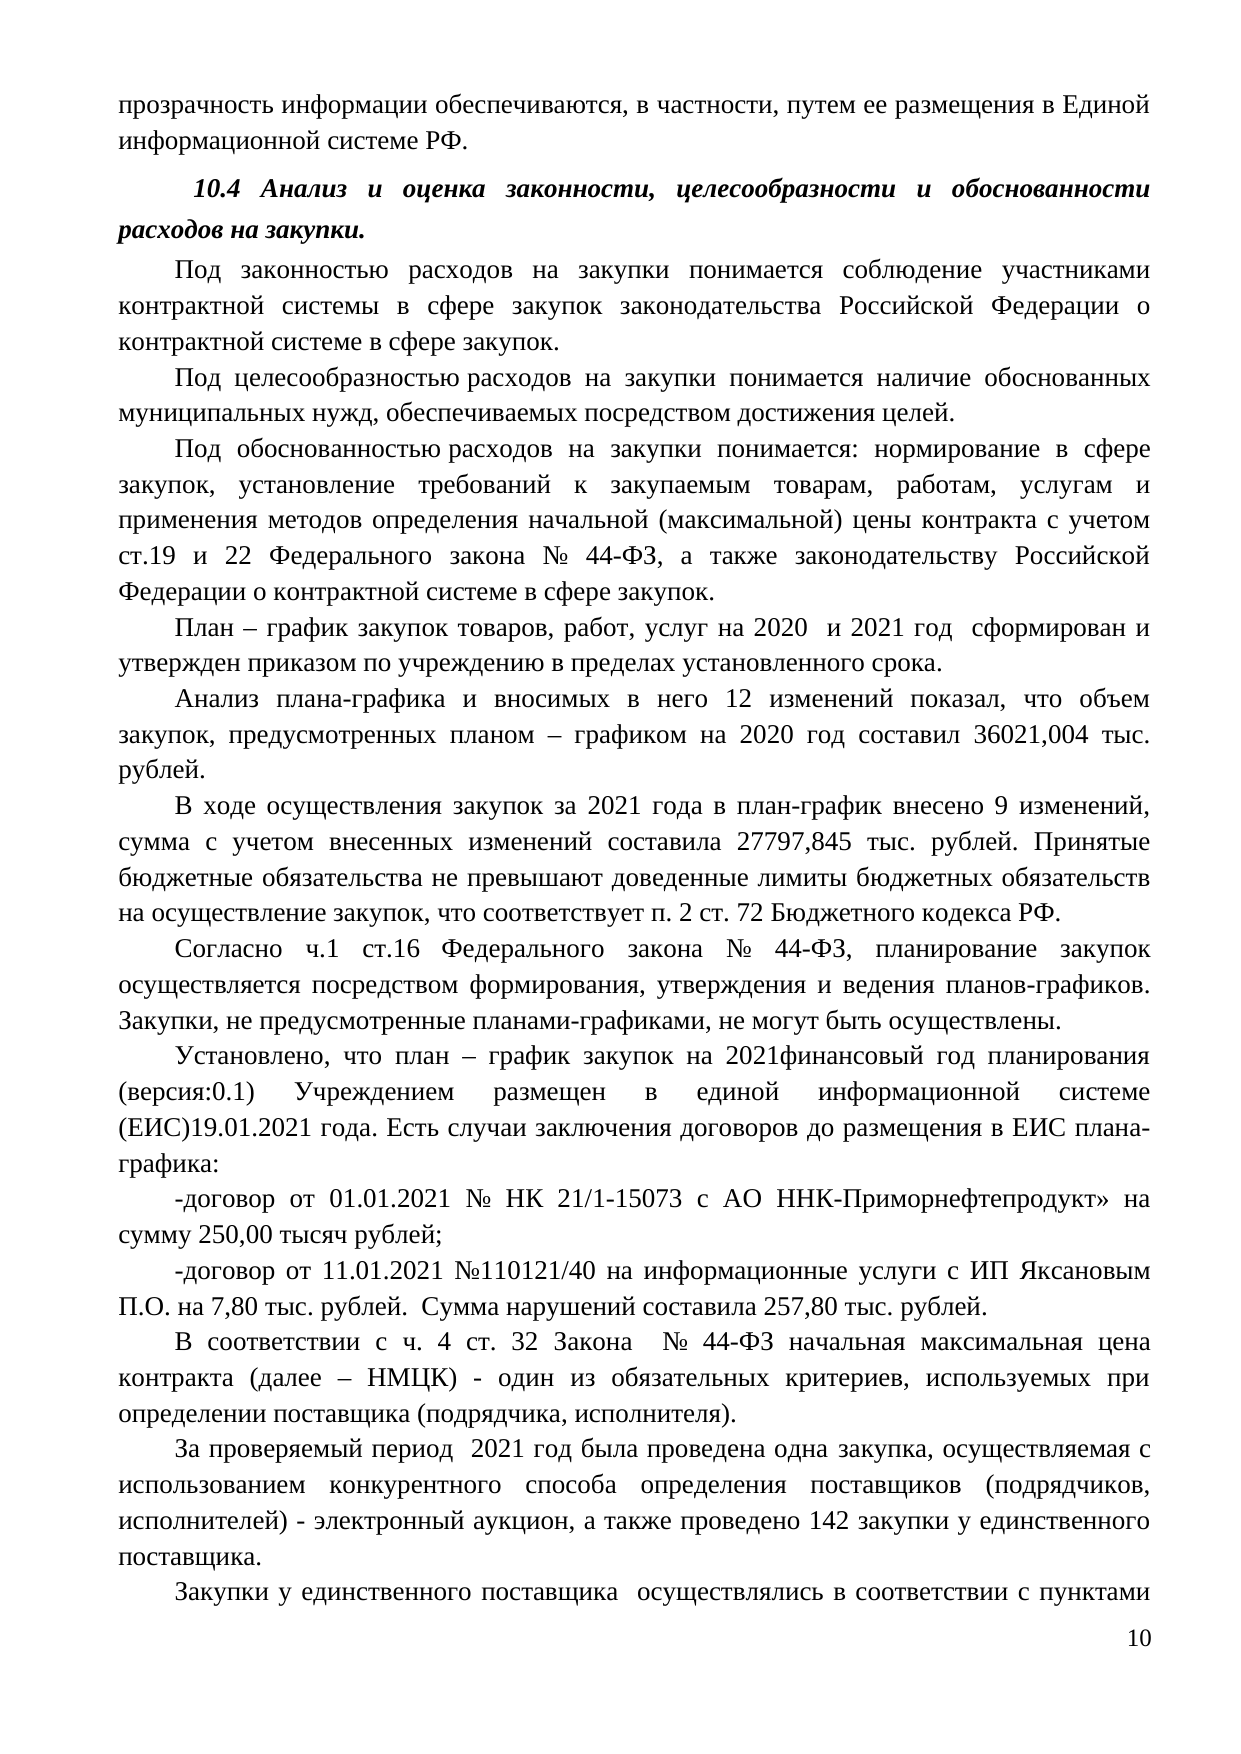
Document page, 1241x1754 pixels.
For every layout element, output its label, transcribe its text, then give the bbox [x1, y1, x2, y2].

text -договор от 11.01.2021 №110121/40 на информационные услуги с ИП Яксановым П.О. на 7,80 тыс. рублей. Сумма нарушений составила 257,80 тыс. рублей. [118, 1254, 1152, 1321]
text Под обоснованностью расходов на закупки понимается: нормирование в сфере закупок, установление требований к закупаемым товарам, работам, услугам и применения методов определения начальной (максимальной) цены контракта с учетом ст.19 и 22 Федерального закона № 44-ФЗ, а также законодательству Российской Федерации о контрактной системе в сфере закупок. [118, 432, 1152, 606]
text За проверяемый период 2021 год была проведена одна закупка, осуществляемая с использованием конкурентного способа определения поставщиков (подрядчиков, исполнителей) - электронный аукцион, а также проведено 142 закупки у единственного поставщика. [118, 1432, 1152, 1571]
text Под законностью расходов на закупки понимается соблюдение участниками контрактной системы в сфере закупок законодательства Российской Федерации о контрактной системе в сфере закупок. [118, 253, 1152, 289]
text Установлено, что план – график закупок на 2021финансовый год планирования (версия:0.1) Учреждением размещен в единой информационной системе (ЕИС)19.01.2021 года. Есть случаи заключения договоров до размещения в ЕИС плана-графика: [118, 1039, 1152, 1178]
text Под законностью расходов на закупки понимается соблюдение участниками контрактной системы в сфере закупок законодательства Российской Федерации о контрактной системе в сфере закупок. [118, 320, 1152, 356]
text В соответствии с ч. 4 ст. 32 Закона № 44-ФЗ начальная максимальная цена контракта (далее – НМЦК) - один из обязательных критериев, используемых при определении поставщика (подрядчика, исполнителя). [118, 1325, 1152, 1428]
text Под целесообразностью расходов на закупки понимается наличие обоснованных муниципальных нужд, обеспечиваемых посредством достижения целей. [118, 361, 1152, 427]
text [118, 1575, 1152, 1607]
text План – график закупок товаров, работ, услуг на 2020 и 2021 год сформирован и утвержден приказом по учреждению в пределах установленного срока. [118, 611, 1152, 678]
text В ходе осуществления закупок за 2021 года в план-график внесено 9 изменений, сумма с учетом внесенных изменений составила 27797,845 тыс. рублей. Принятые бюджетные обязательства не превышают доведенные лимиты бюджетных обязательств на осуществление закупок, что соответствует п. 2 ст. 72 Бюджетного кодекса РФ. [118, 789, 1152, 928]
text Анализ плана-графика и вносимых в него 12 изменений показал, что объем закупок, предусмотренных планом – графиком на 2020 год составил 36021,004 тыс. рублей. [118, 682, 1152, 785]
text Согласно ч.1 ст.16 Федерального закона № 44-ФЗ, планирование закупок осуществляется посредством формирования, утверждения и ведения планов-графиков. Закупки, не предусмотренные планами-графиками, не могут быть осуществлены. [118, 932, 1152, 1035]
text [118, 89, 1152, 156]
text -договор от 01.01.2021 № НК 21/1-15073 с АО ННК-Приморнефтепродукт» на сумму 250,00 тысяч рублей; [118, 1182, 1152, 1249]
text 10.4 Анализ и оценка законности, целесообразности и обоснованности расходов на закупки. [118, 173, 1152, 244]
